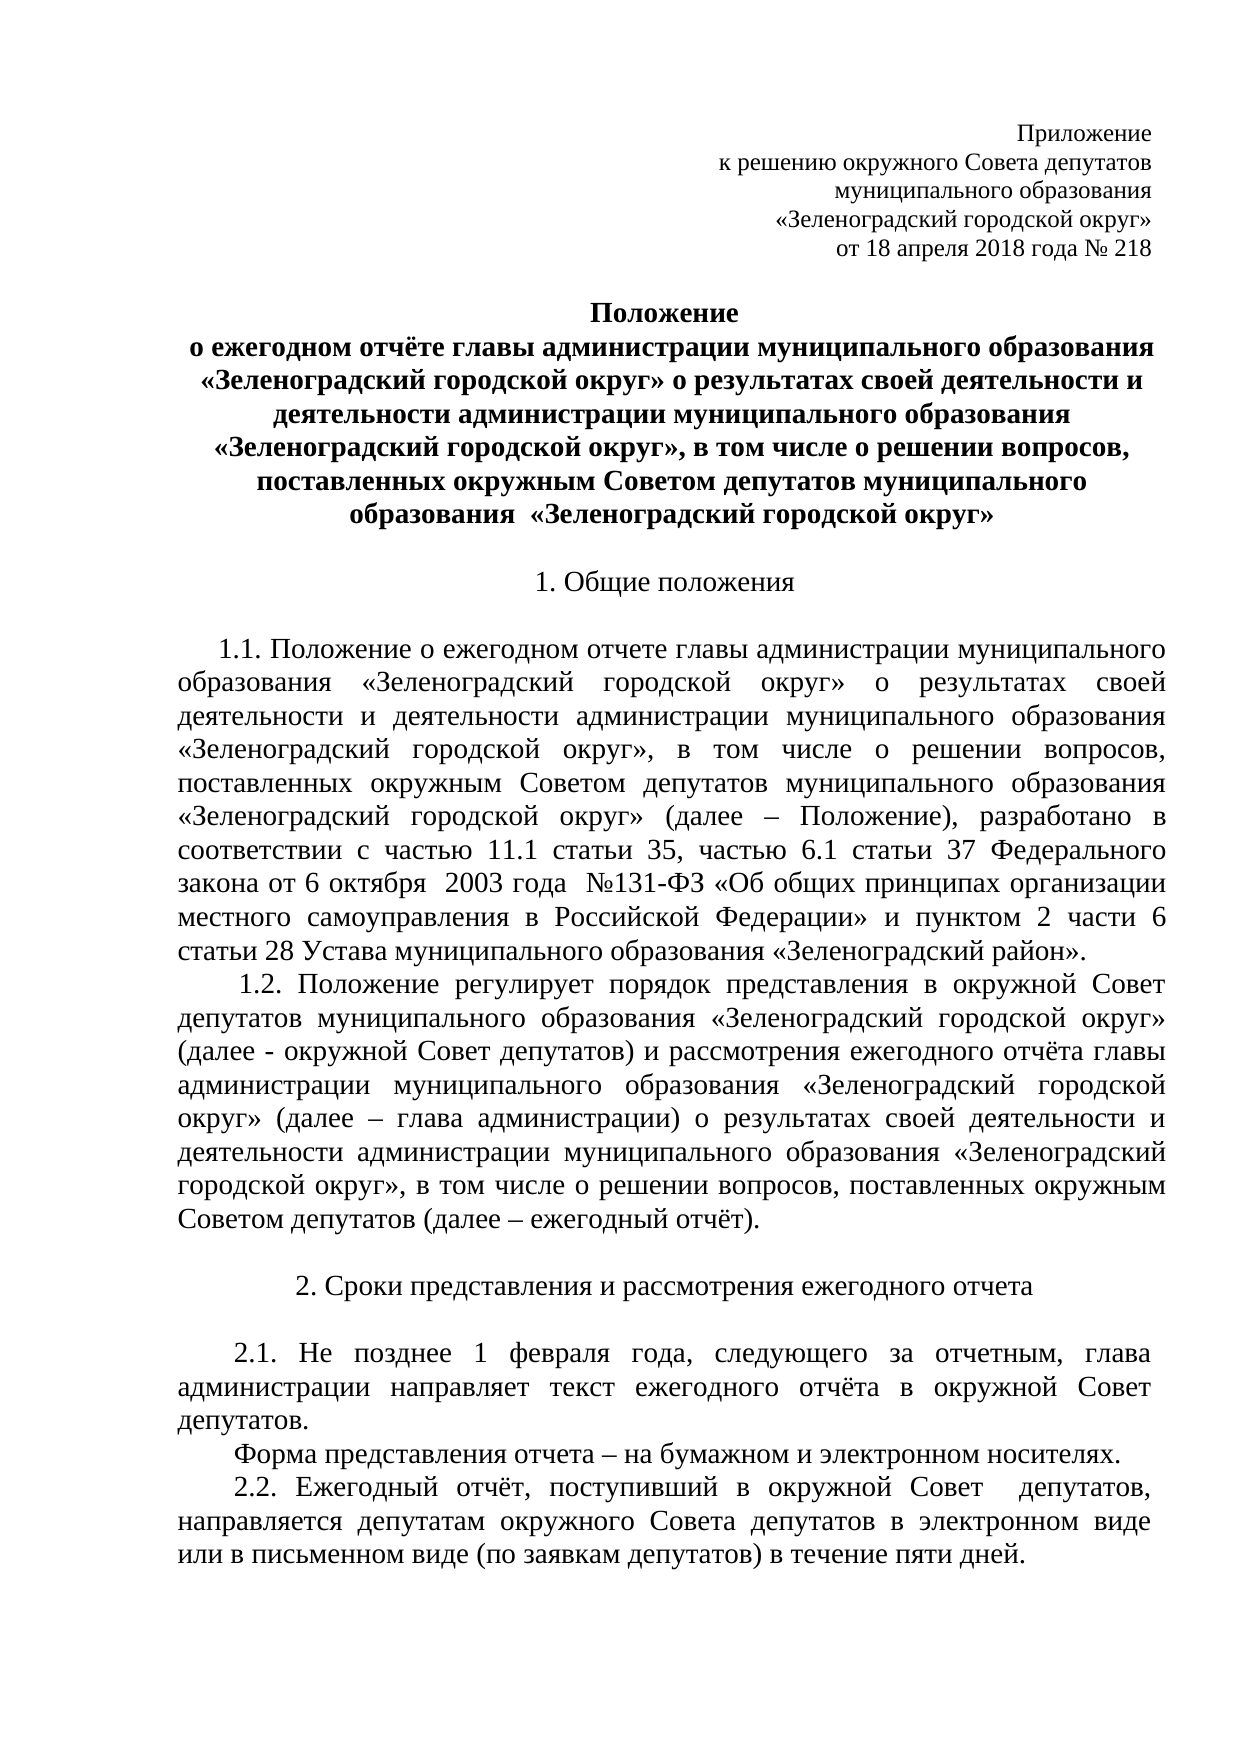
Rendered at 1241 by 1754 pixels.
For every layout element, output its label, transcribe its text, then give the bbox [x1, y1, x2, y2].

text Положение [177, 295, 1152, 329]
text от 18 апреля 2018 года № 218 [591, 233, 1152, 262]
text к решению окружного Совета депутатов [398, 147, 1152, 176]
text 2.1. Не позднее 1 февраля года, следующего за отчетным, глава администрации направляет текст ежегодного отчёта в окружной Совет депутатов. [177, 1335, 1152, 1436]
text о ежегодном отчёте главы администрации муниципального образования «Зеленоградский городской округ» о результатах своей деятельности и деятельности администрации муниципального образования «Зеленоградский городской округ», в том числе о решении вопросов, поставленных окружным Советом депутатов муниципального образования «Зеленоградский городской округ» [177, 329, 1167, 530]
text 1. Общие положения [177, 564, 1152, 597]
text Приложение [177, 118, 1152, 147]
text 2. Сроки представления и рассмотрения ежегодного отчета [177, 1268, 1152, 1302]
text 1.2. Положение регулирует порядок представления в окружной Совет депутатов муниципального образования «Зеленоградский городской округ» (далее - окружной Совет депутатов) и рассмотрения ежегодного отчёта главы администрации муниципального образования «Зеленоградский городской округ» (далее – глава администрации) о результатах своей деятельности и деятельности администрации муниципального образования «Зеленоградский городской округ», в том числе о решении вопросов, поставленных окружным Советом депутатов (далее – ежегодный отчёт). [177, 966, 1167, 1234]
text 2.2. Ежегодный отчёт, поступивший в окружной Совет депутатов, направляется депутатам окружного Совета депутатов в электронном виде или в письменном виде (по заявкам депутатов) в течение пяти дней. [177, 1469, 1152, 1570]
text «Зеленоградский городской округ» [177, 204, 1152, 233]
text 1.1. Положение о ежегодном отчете главы администрации муниципального образования «Зеленоградский городской округ» о результатах своей деятельности и деятельности администрации муниципального образования «Зеленоградский городской округ», в том числе о решении вопросов, поставленных окружным Советом депутатов муниципального образования «Зеленоградский городской округ» (далее – Положение), разработано в соответствии с частью 11.1 статьи 35, частью 6.1 статьи 37 Федерального закона от 6 октября 2003 года №131-ФЗ «Об общих принципах организации местного самоуправления в Российской Федерации» и пунктом 2 части 6 статьи 28 Устава муниципального образования «Зеленоградский район». [177, 631, 1167, 966]
text муниципального образования [177, 176, 1152, 204]
text Форма представления отчета – на бумажном и электронном носителях. [177, 1436, 1152, 1469]
